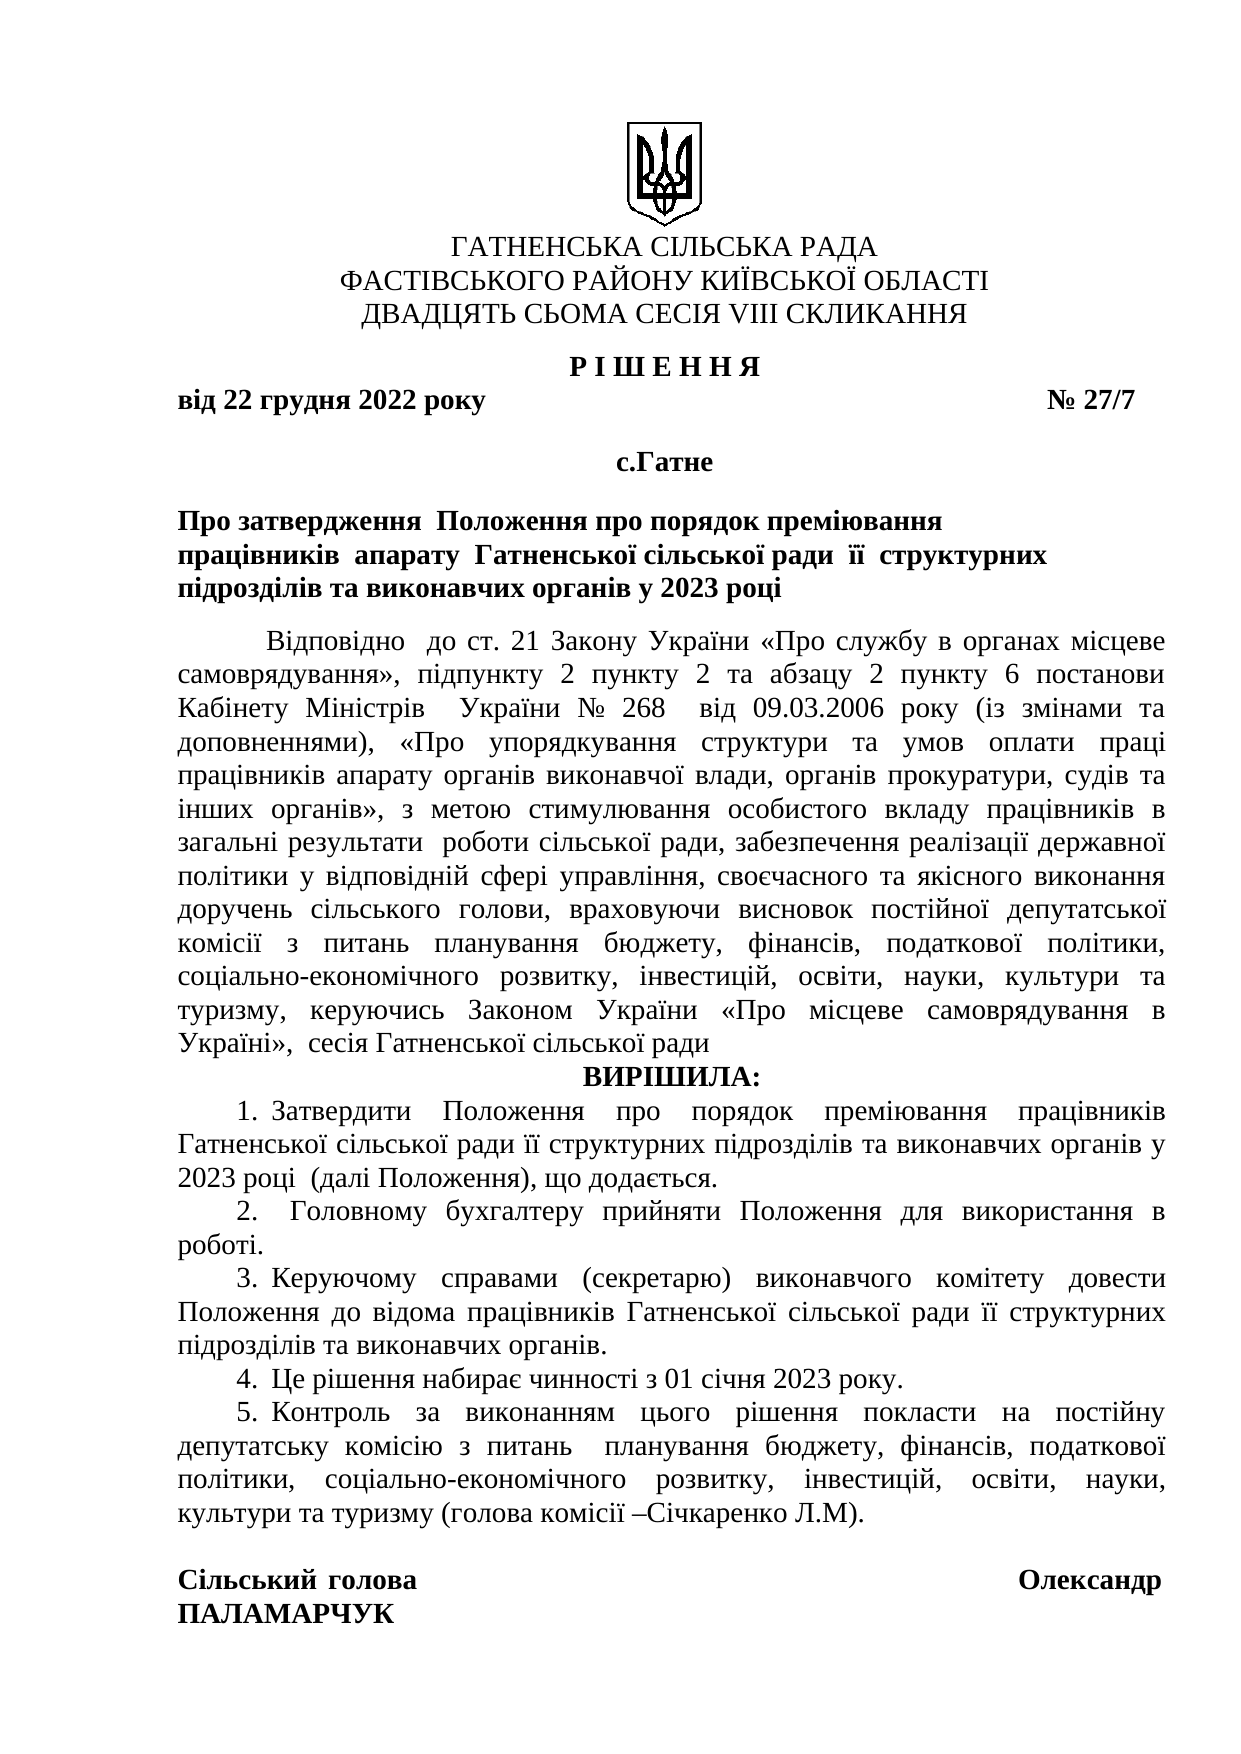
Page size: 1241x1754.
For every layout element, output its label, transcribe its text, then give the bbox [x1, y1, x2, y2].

text ВИРІШИЛА: [177, 1059, 1167, 1093]
text ФАСТІВСЬКОГО РАЙОНУ КИЇВСЬКОЇ ОБЛАСТІ [177, 263, 1152, 296]
list Головному бухгалтеру прийняти Положення для використання в роботі. [177, 1193, 1167, 1260]
list Контроль за виконанням цього рішення покласти на постійну депутатську комісію з питань планування бюджету, фінансів, податкової політики, соціально-економічного розвитку, інвестицій, освіти, науки, культури та туризму (голова комісії –Січкаренко Л.М). [177, 1394, 1167, 1529]
text від 22 грудня 2022 року № 27/7 [177, 382, 1152, 416]
text Сільський голова Олександр ПАЛАМАРЧУК [177, 1562, 1167, 1629]
list Затвердити Положення про порядок преміювання працівників Гатненської сільської ради її структурних підрозділів та виконавчих органів у 2023 році (далі Положення), що додається. [177, 1093, 1167, 1193]
text ГАТНЕНСЬКА СІЛЬСЬКА РАДА [177, 229, 1152, 263]
list Це рішення набирає чинності з 01 січня 2023 року. [177, 1361, 1167, 1394]
text Р І Ш Е Н Н Я [177, 349, 1152, 382]
text Про затвердження Положення про порядок преміювання працівників апарату Гатненської сільської ради її структурних підрозділів та виконавчих органів у 2023 році [177, 503, 1063, 604]
list Керуючому справами (секретарю) виконавчого комітету довести Положення до відома працівників Гатненської сільської ради її структурних підрозділів та виконавчих органів. [177, 1260, 1167, 1361]
text с.Гатне [177, 444, 1152, 477]
text Відповідно до ст. 21 Закону України «Про службу в органах місцеве самоврядування», підпункту 2 пункту 2 та абзацу 2 пункту 6 постанови Кабінету Міністрів України № 268 від 09.03.2006 року (із змінами та доповненнями), «Про упорядкування структури та умов оплати праці працівників апарату органів виконавчої влади, органів прокуратури, судів та інших органів», з метою стимулювання особистого вкладу працівників в загальні результати роботи сільської ради, забезпечення реалізації державної політики у відповідній сфері управління, своєчасного та якісного виконання доручень сільського голови, враховуючи висновок постійної депутатської комісії з питань планування бюджету, фінансів, податкової політики, соціально-економічного розвитку, інвестицій, освіти, науки, культури та туризму, керуючись Законом України «Про місцеве самоврядування в Україні», сесія Гатненської сільської ради [177, 623, 1167, 1059]
text ДВАДЦЯТЬ СЬОМА СЕСІЯ VІІІ СКЛИКАННЯ [177, 296, 1152, 330]
